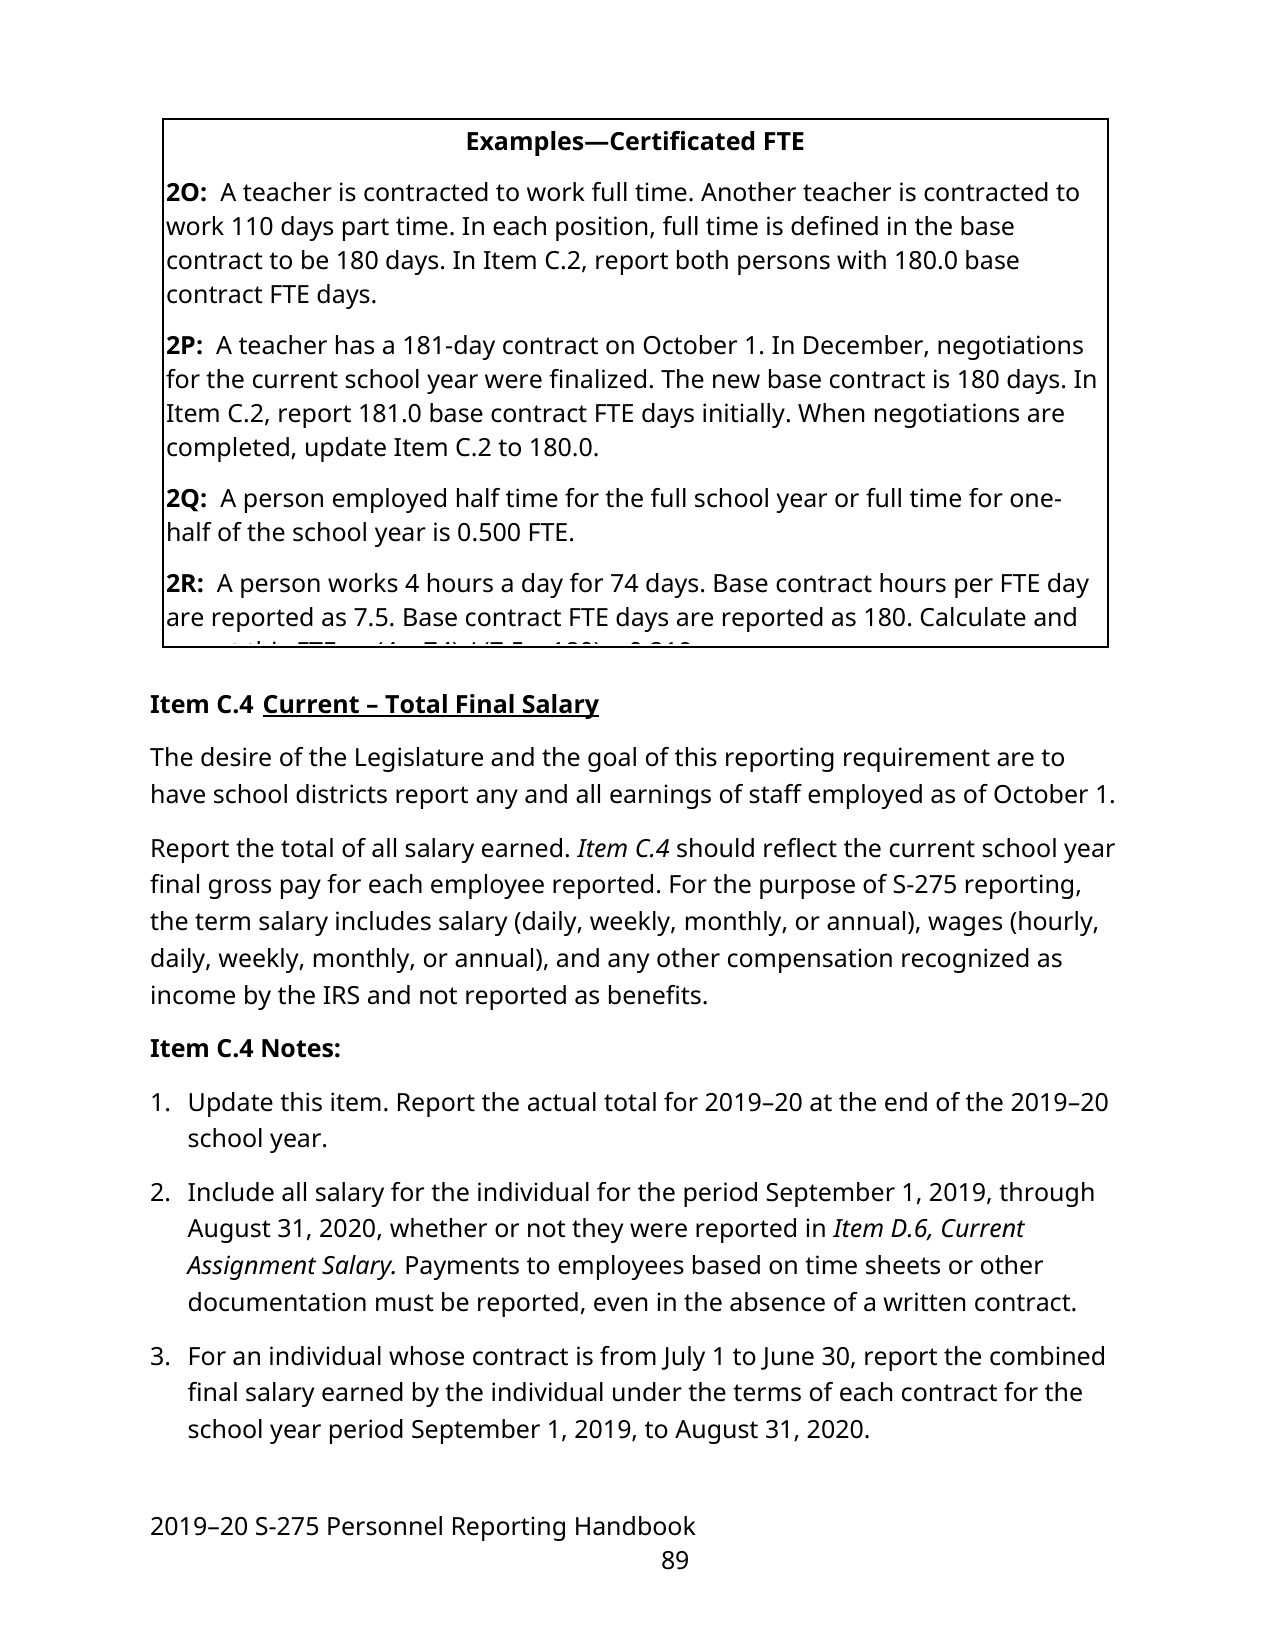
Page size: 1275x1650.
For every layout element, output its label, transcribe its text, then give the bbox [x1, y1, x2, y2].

text Examples—Certificated FTE [164, 122, 1107, 158]
text 1. Update this item. Report the actual total for 2019–20 at the end of the 2019–20 school year. [150, 1084, 1125, 1155]
text 2P: A teacher has a 181-day contract on October 1. In December, negotiations for the current school year were finalized. The new base contract is 180 days. In Item C.2, report 181.0 base contract FTE days initially. When negotiations are completed, update Item C.2 to 180.0. [164, 326, 1107, 464]
text 3. For an individual whose contract is from July 1 to June 30, report the combined final salary earned by the individual under the terms of each contract for the school year period September 1, 2019, to August 31, 2020. [150, 1338, 1125, 1446]
text Report the total of all salary earned. Item C.4 should reflect the current school year final gross pay for each employee reported. For the purpose of S-275 reporting, the term salary includes salary (daily, weekly, monthly, or annual), wages (hourly, daily, weekly, monthly, or annual), and any other compensation recognized as income by the IRS and not reported as benefits. [150, 830, 1125, 1011]
text 2Q: A person employed half time for the full school year or full time for one-half of the school year is 0.500 FTE. [164, 478, 1107, 549]
text 2O: A teacher is contracted to work full time. Another teacher is contracted to work 110 days part time. In each position, full time is defined in the base contract to be 180 days. In Item C.2, report both persons with 180.0 base contract FTE days. [164, 173, 1107, 311]
text Item C.4 Notes: [150, 1031, 1125, 1065]
text 2R: A person works 4 hours a day for 74 days. Base contract hours per FTE day are reported as 7.5. Base contract FTE days are reported as 180. Calculate and report this FTE as (4 x 74) / (7.5 x 180) = 0.219. [164, 563, 1107, 643]
text 2. Include all salary for the individual for the period September 1, 2019, through August 31, 2020, whether or not they were reported in Item D.6, Current Assignment Salary. Payments to employees based on time sheets or other documentation must be reported, even in the absence of a written contract. [150, 1174, 1125, 1319]
text The desire of the Legislature and the goal of this reporting requirement are to have school districts report any and all earnings of staff employed as of October 1. [150, 740, 1125, 811]
text Item C.4 Current – Total Final Salary [150, 203, 1125, 721]
